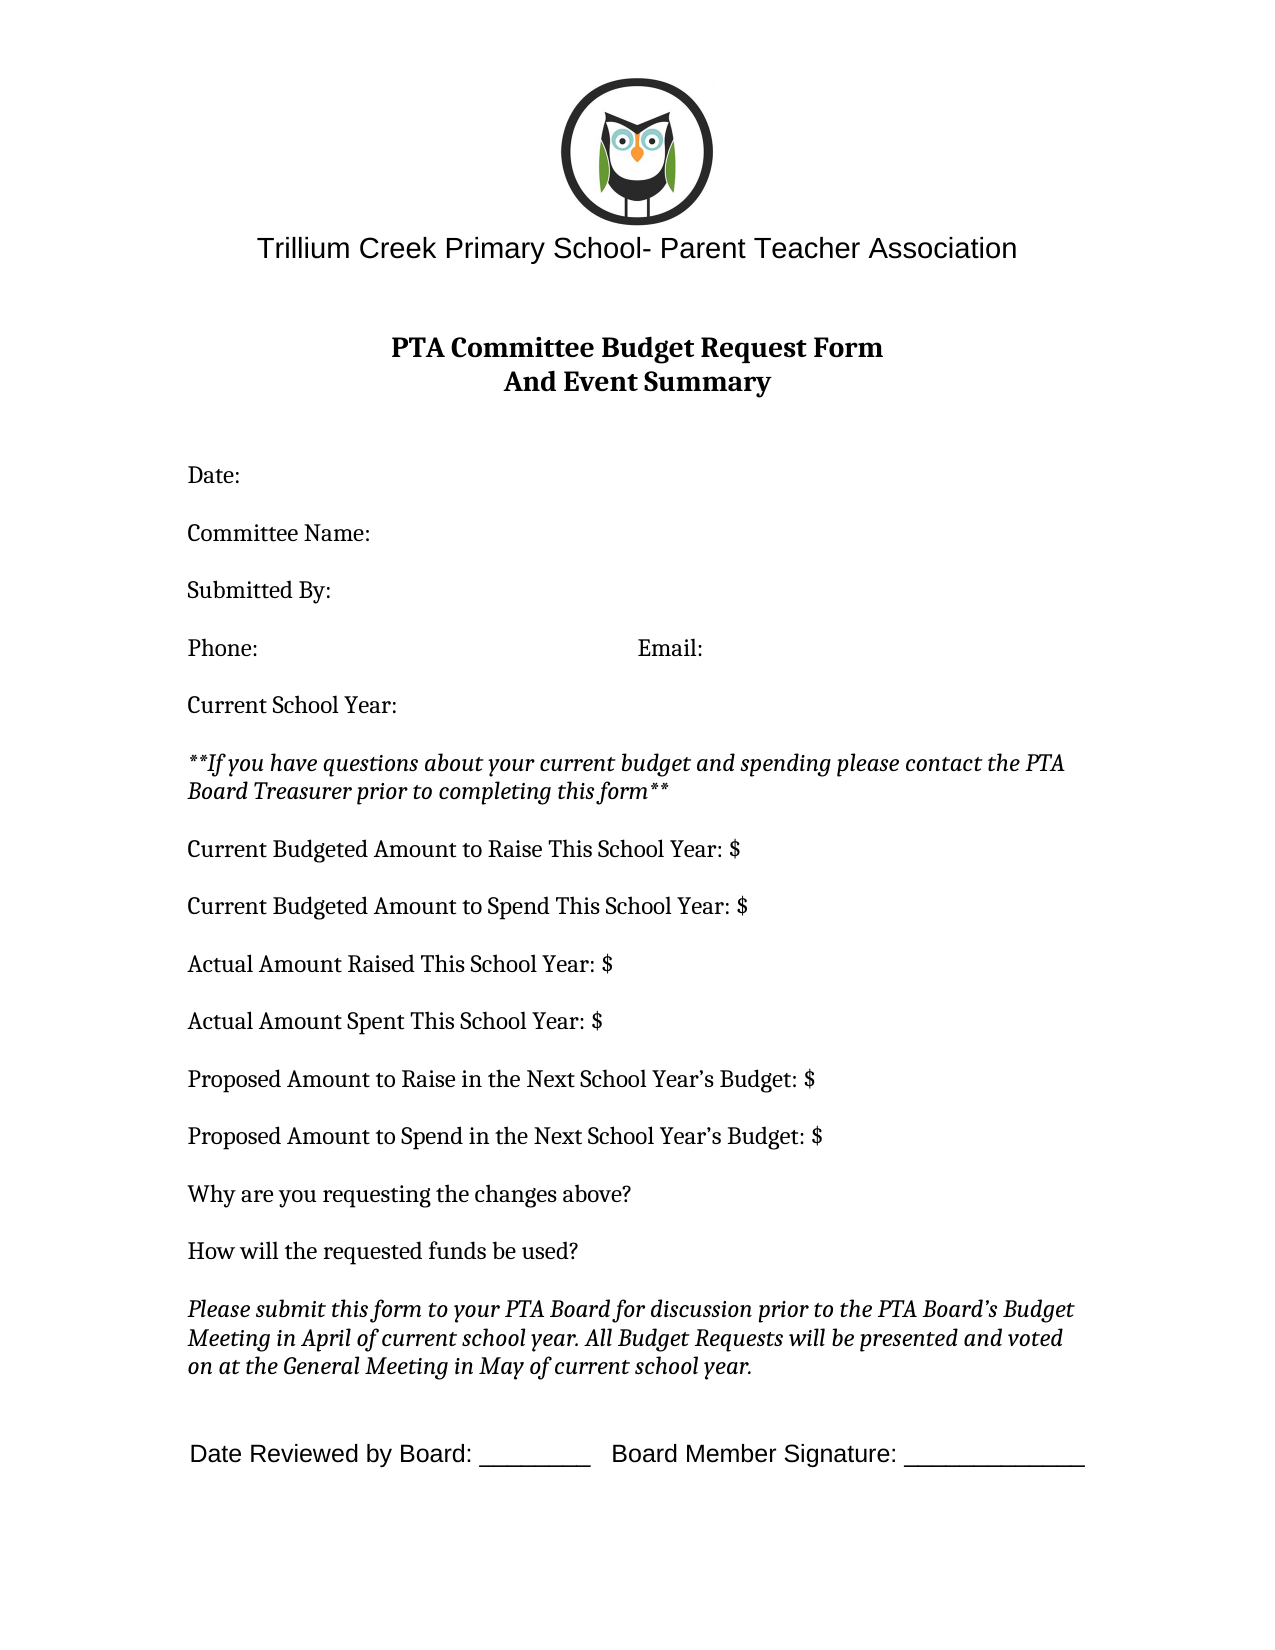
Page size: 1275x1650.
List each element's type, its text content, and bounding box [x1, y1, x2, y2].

picture [557, 75, 718, 231]
text Proposed Amount to Spend in the Next School Year’s Budget: $ [187, 1122, 1087, 1151]
text **If you have questions about your current budget and spending please contact the PTA Board Treasurer prior to completing this form** [187, 748, 1087, 806]
text Please submit this form to your PTA Board for discussion prior to the PTA Board’s Budget Meeting in April of current school year. All Budget Requests will be presented and voted on at the General Meeting in May of current school year. [187, 1295, 1087, 1381]
text Proposed Amount to Raise in the Next School Year’s Budget: $ [187, 1065, 1087, 1093]
text Trillium Creek Primary School- Parent Teacher Association [187, 231, 1087, 264]
text Phone: Email: [187, 633, 1087, 662]
text Actual Amount Spent This School Year: $ [187, 1007, 1087, 1036]
text Date Reviewed by Board: ________ Board Member Signature: _____________ [187, 1438, 1087, 1467]
text Current School Year: [187, 691, 1087, 720]
text How will the requested funds be used? [187, 1237, 1087, 1266]
text And Event Summary [187, 365, 1087, 399]
text Date: [187, 461, 1087, 490]
text PTA Committee Budget Request Form [187, 332, 1087, 365]
text Committee Name: [187, 518, 1087, 547]
text Submitted By: [187, 576, 1087, 605]
text Current Budgeted Amount to Spend This School Year: $ [187, 892, 1087, 921]
text Why are you requesting the changes above? [187, 1180, 1087, 1208]
text Actual Amount Raised This School Year: $ [187, 950, 1087, 978]
text Current Budgeted Amount to Raise This School Year: $ [187, 835, 1087, 863]
